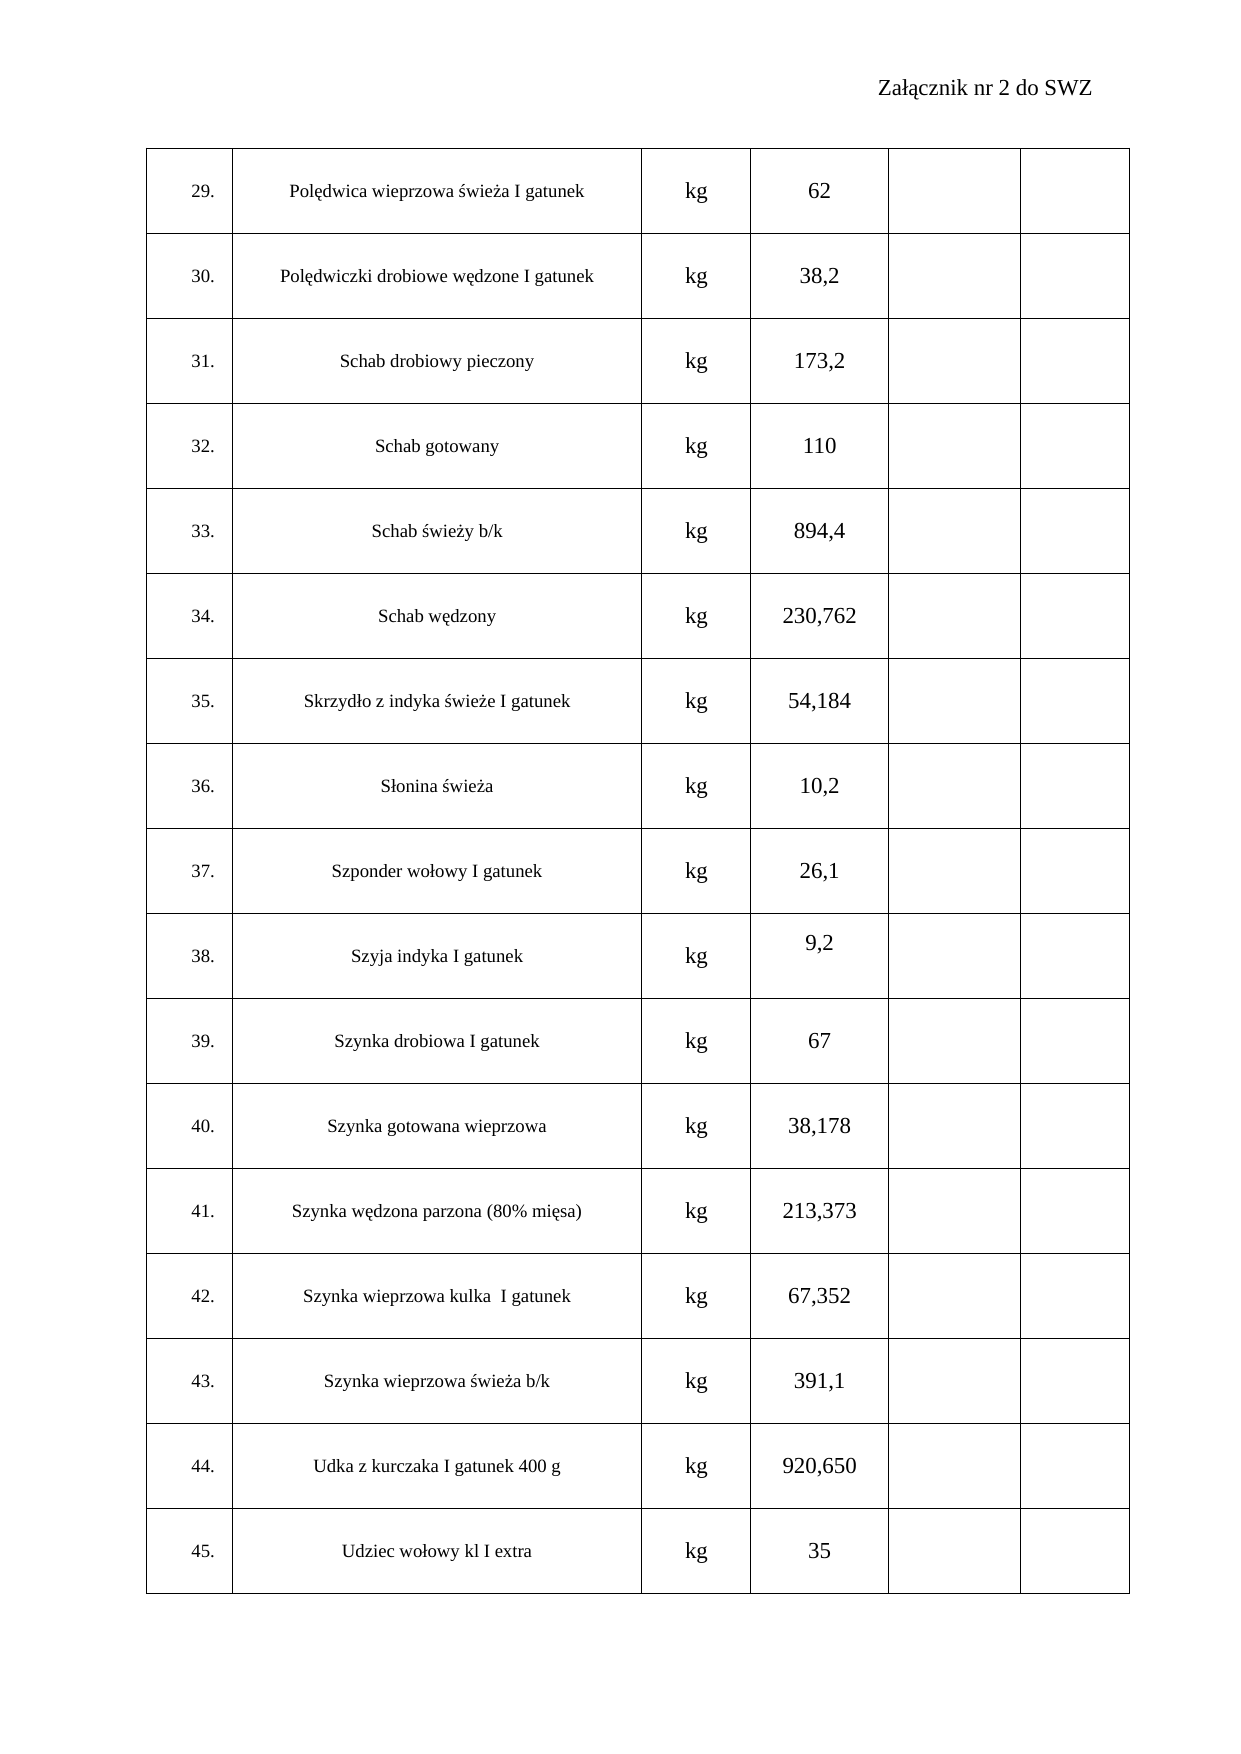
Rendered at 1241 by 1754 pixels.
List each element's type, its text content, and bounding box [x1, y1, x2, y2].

table_cell Szponder wołowy I gatunek [233, 829, 641, 913]
table_cell kg [642, 404, 750, 488]
table_cell [147, 319, 232, 403]
table_cell [1021, 1509, 1129, 1593]
table_cell 54,184 [751, 659, 888, 743]
table_cell [889, 744, 1020, 828]
table_cell [1021, 914, 1129, 998]
table_cell kg [642, 659, 750, 743]
table_cell [1021, 999, 1129, 1083]
table_cell kg [642, 149, 750, 233]
table_cell [1021, 659, 1129, 743]
table_cell [889, 574, 1020, 658]
table_cell 391,1 [751, 1339, 888, 1423]
table_cell [147, 1509, 232, 1593]
table_cell [889, 914, 1020, 998]
table_cell Szynka gotowana wieprzowa [233, 1084, 641, 1168]
table_cell 38,178 [751, 1084, 888, 1168]
table_cell [147, 659, 232, 743]
table_cell kg [642, 1084, 750, 1168]
table_cell [889, 489, 1020, 573]
table_cell kg [642, 1169, 750, 1253]
table_cell Schab wędzony [233, 574, 641, 658]
table_cell Słonina świeża [233, 744, 641, 828]
table_cell [889, 1169, 1020, 1253]
table_cell [147, 1254, 232, 1338]
table_cell 173,2 [751, 319, 888, 403]
table_cell 35 [751, 1509, 888, 1593]
table_cell 230,762 [751, 574, 888, 658]
table_cell kg [642, 319, 750, 403]
table_cell [1021, 234, 1129, 318]
table_cell kg [642, 1339, 750, 1423]
table_cell [889, 1339, 1020, 1423]
table_cell [147, 234, 232, 318]
table_cell [147, 914, 232, 998]
table_cell 920,650 [751, 1424, 888, 1508]
table_cell [147, 404, 232, 488]
table_cell Udziec wołowy kl I extra [233, 1509, 641, 1593]
table_cell [147, 1339, 232, 1423]
table_cell [147, 149, 232, 233]
table_cell [147, 1424, 232, 1508]
table_cell [1021, 1424, 1129, 1508]
table_cell Skrzydło z indyka świeże I gatunek [233, 659, 641, 743]
table_cell [147, 744, 232, 828]
table_cell [1021, 1169, 1129, 1253]
table_cell [147, 574, 232, 658]
table_cell kg [642, 1424, 750, 1508]
table_cell 67 [751, 999, 888, 1083]
table_cell Schab drobiowy pieczony [233, 319, 641, 403]
table_cell 38,2 [751, 234, 888, 318]
table_cell [1021, 829, 1129, 913]
table_cell [889, 1254, 1020, 1338]
table_cell [889, 319, 1020, 403]
table_cell Schab gotowany [233, 404, 641, 488]
table_cell kg [642, 489, 750, 573]
table_cell [889, 1084, 1020, 1168]
table_cell [889, 404, 1020, 488]
table_cell 10,2 [751, 744, 888, 828]
table_cell Schab świeży b/k [233, 489, 641, 573]
table_cell 9,2 [751, 914, 888, 998]
table_cell [1021, 319, 1129, 403]
table_cell [889, 149, 1020, 233]
table_cell Polędwica wieprzowa świeża I gatunek [233, 149, 641, 233]
table_cell kg [642, 744, 750, 828]
table_cell [1021, 574, 1129, 658]
table_cell 110 [751, 404, 888, 488]
table_cell kg [642, 914, 750, 998]
table_cell [147, 489, 232, 573]
table_cell 62 [751, 149, 888, 233]
table_cell [147, 999, 232, 1083]
table_cell Szynka wieprzowa świeża b/k [233, 1339, 641, 1423]
table_cell 67,352 [751, 1254, 888, 1338]
table_cell kg [642, 574, 750, 658]
table_cell [889, 829, 1020, 913]
table_cell [1021, 1254, 1129, 1338]
table_cell [147, 829, 232, 913]
table_cell kg [642, 999, 750, 1083]
table_cell Szynka wędzona parzona (80% mięsa) [233, 1169, 641, 1253]
table_cell kg [642, 1254, 750, 1338]
table_cell [1021, 1339, 1129, 1423]
table_cell Szynka drobiowa I gatunek [233, 999, 641, 1083]
table_cell [889, 659, 1020, 743]
table_cell 894,4 [751, 489, 888, 573]
table_cell kg [642, 234, 750, 318]
table_cell Szynka wieprzowa kulka I gatunek [233, 1254, 641, 1338]
table_cell [889, 234, 1020, 318]
table_cell [1021, 1084, 1129, 1168]
table_cell kg [642, 1509, 750, 1593]
table_cell Szyja indyka I gatunek [233, 914, 641, 998]
table_cell [889, 1509, 1020, 1593]
table_cell [889, 999, 1020, 1083]
table_cell [1021, 489, 1129, 573]
table_cell [1021, 404, 1129, 488]
table_cell [1021, 149, 1129, 233]
table_cell [147, 1169, 232, 1253]
table_cell [1021, 744, 1129, 828]
table_cell Polędwiczki drobiowe wędzone I gatunek [233, 234, 641, 318]
table_cell Udka z kurczaka I gatunek 400 g [233, 1424, 641, 1508]
table_cell [147, 1084, 232, 1168]
table_cell 213,373 [751, 1169, 888, 1253]
table_cell kg [642, 829, 750, 913]
table_cell [889, 1424, 1020, 1508]
table_cell 26,1 [751, 829, 888, 913]
